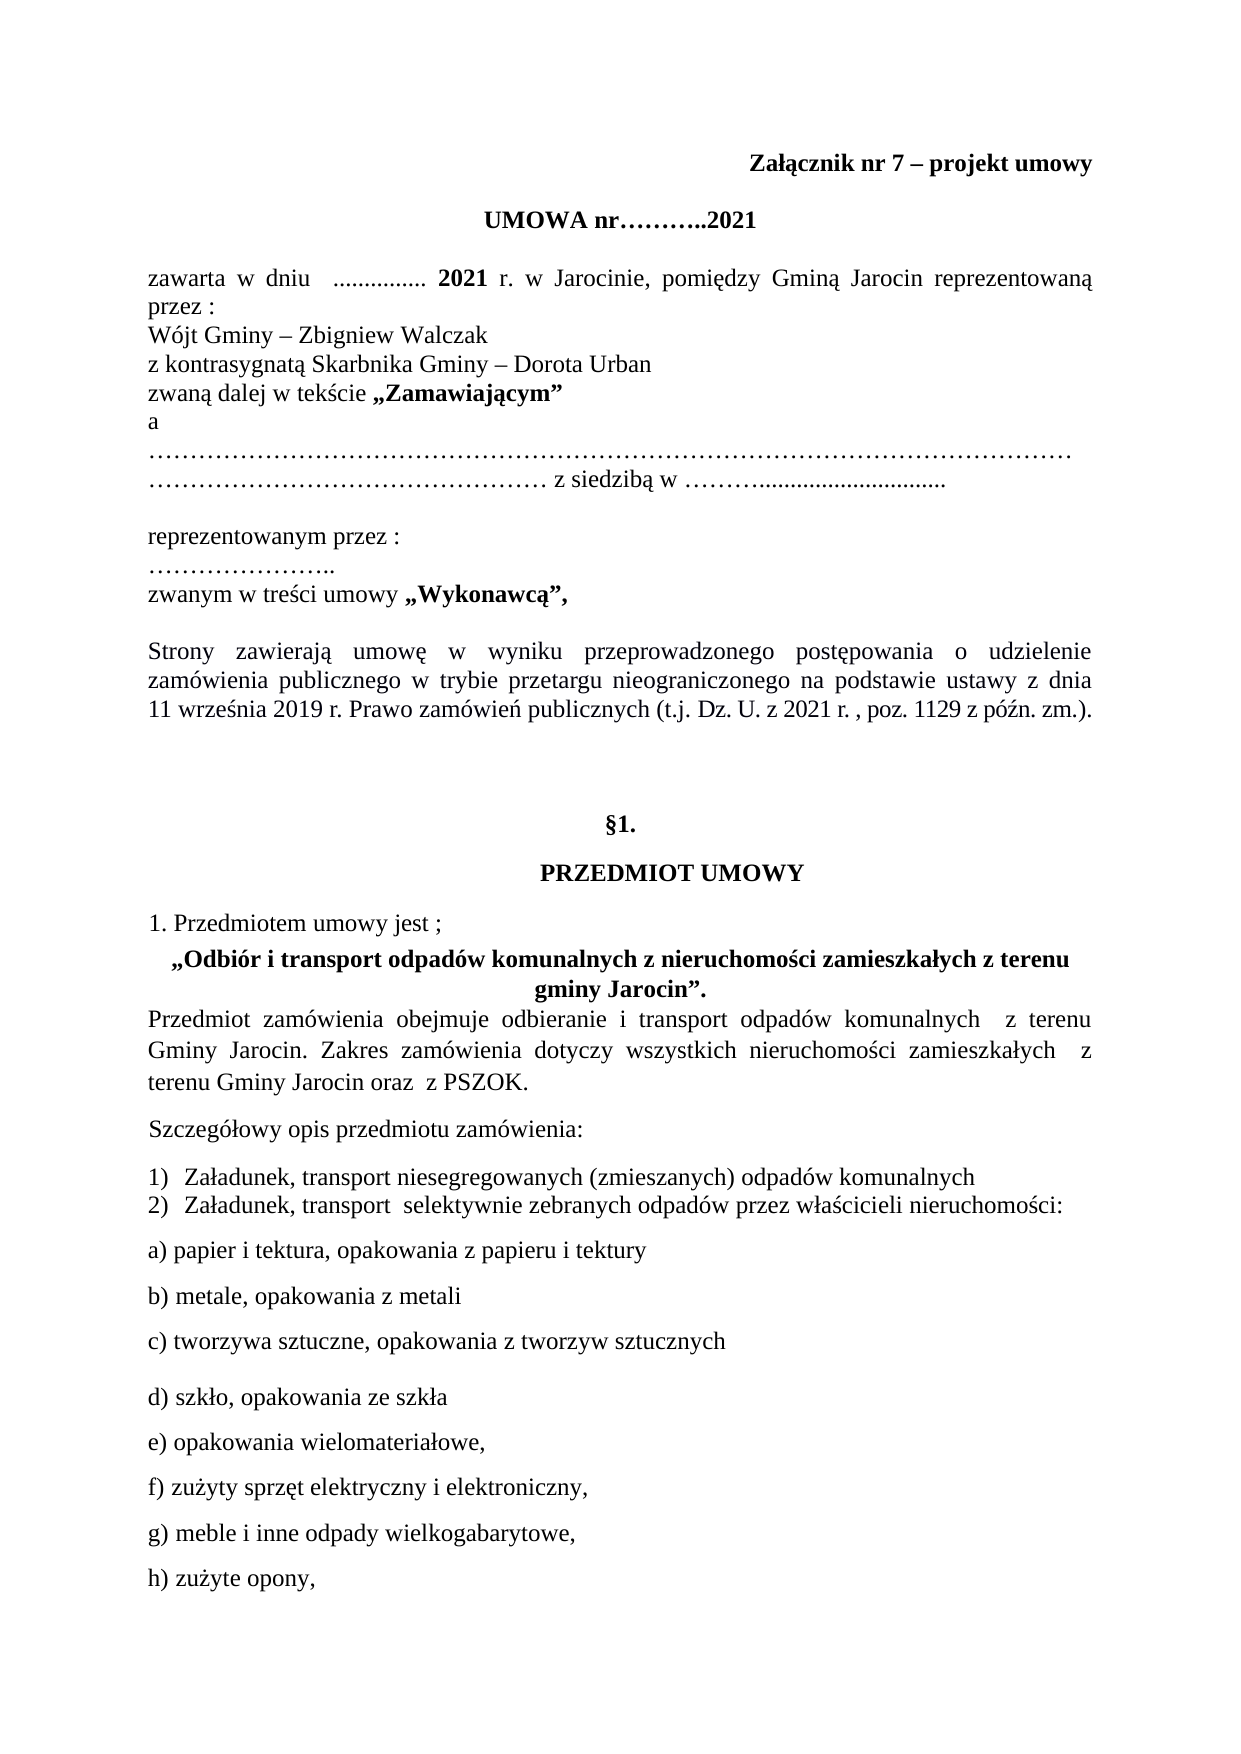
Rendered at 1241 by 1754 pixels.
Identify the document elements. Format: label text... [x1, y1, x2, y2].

list papier i tektura, opakowania z papieru i tektury [148, 1236, 1093, 1264]
list tworzywa sztuczne, opakowania z tworzyw sztucznych [148, 1326, 1093, 1355]
text Wójt Gminy – Zbigniew Walczak [148, 320, 1093, 349]
list opakowania wielomateriałowe, [148, 1427, 1093, 1456]
text 1. Przedmiotem umowy jest ; [148, 908, 1093, 937]
text a …………………………………………………………………………………………………………………………………………… z siedzibą w ……….............................. [148, 406, 1093, 493]
text Przedmiot zamówienia obejmuje odbieranie i transport odpadów komunalnych z terenu Gminy Jarocin. Zakres zamówienia dotyczy wszystkich nieruchomości zamieszkałych z terenu Gminy Jarocin oraz z PSZOK. [148, 1004, 1093, 1095]
text zwanym w treści umowy „Wykonawcą”, [148, 579, 1093, 608]
text ………………….. [148, 550, 1093, 579]
text z kontrasygnatą Skarbnika Gminy – Dorota Urban [148, 349, 1093, 378]
list meble i inne odpady wielkogabarytowe, [148, 1518, 1093, 1547]
text Strony zawierają umowę w wyniku przeprowadzonego postępowania o udzielenie zamówienia publicznego w trybie przetargu nieograniczonego na podstawie ustawy z dnia 11 września 2019 r. Prawo zamówień publicznych (t.j. Dz. U. z 2021 r. , poz. 1129 z późn. zm.). [148, 636, 1093, 723]
text UMOWA nr………..2021 [148, 205, 1093, 234]
list metale, opakowania z metali [148, 1281, 1093, 1309]
list szkło, opakowania ze szkła [148, 1382, 1093, 1411]
text PRZEDMIOT UMOWY [540, 858, 1093, 887]
text zawarta w dniu ............... 2021 r. w Jarocinie, pomiędzy Gminą Jarocin reprezentowaną przez : [148, 263, 1093, 320]
list Załadunek, transport selektywnie zebranych odpadów przez właścicieli nieruchomości: [148, 1191, 1093, 1219]
list zużyte opony, [148, 1563, 1093, 1592]
text „Odbiór i transport odpadów komunalnych z nieruchomości zamieszkałych z terenu gminy Jarocin”. [148, 944, 1093, 1003]
text reprezentowanym przez : [148, 521, 1093, 550]
text Załącznik nr 7 – projekt umowy [148, 148, 1093, 176]
text zwaną dalej w tekście „Zamawiającym” [148, 378, 1093, 406]
text §1. [148, 809, 1093, 838]
list zużyty sprzęt elektryczny i elektroniczny, [148, 1472, 1093, 1501]
list Załadunek, transport niesegregowanych (zmieszanych) odpadów komunalnych [148, 1163, 1093, 1191]
text Szczegółowy opis przedmiotu zamówienia: [148, 1114, 1093, 1143]
